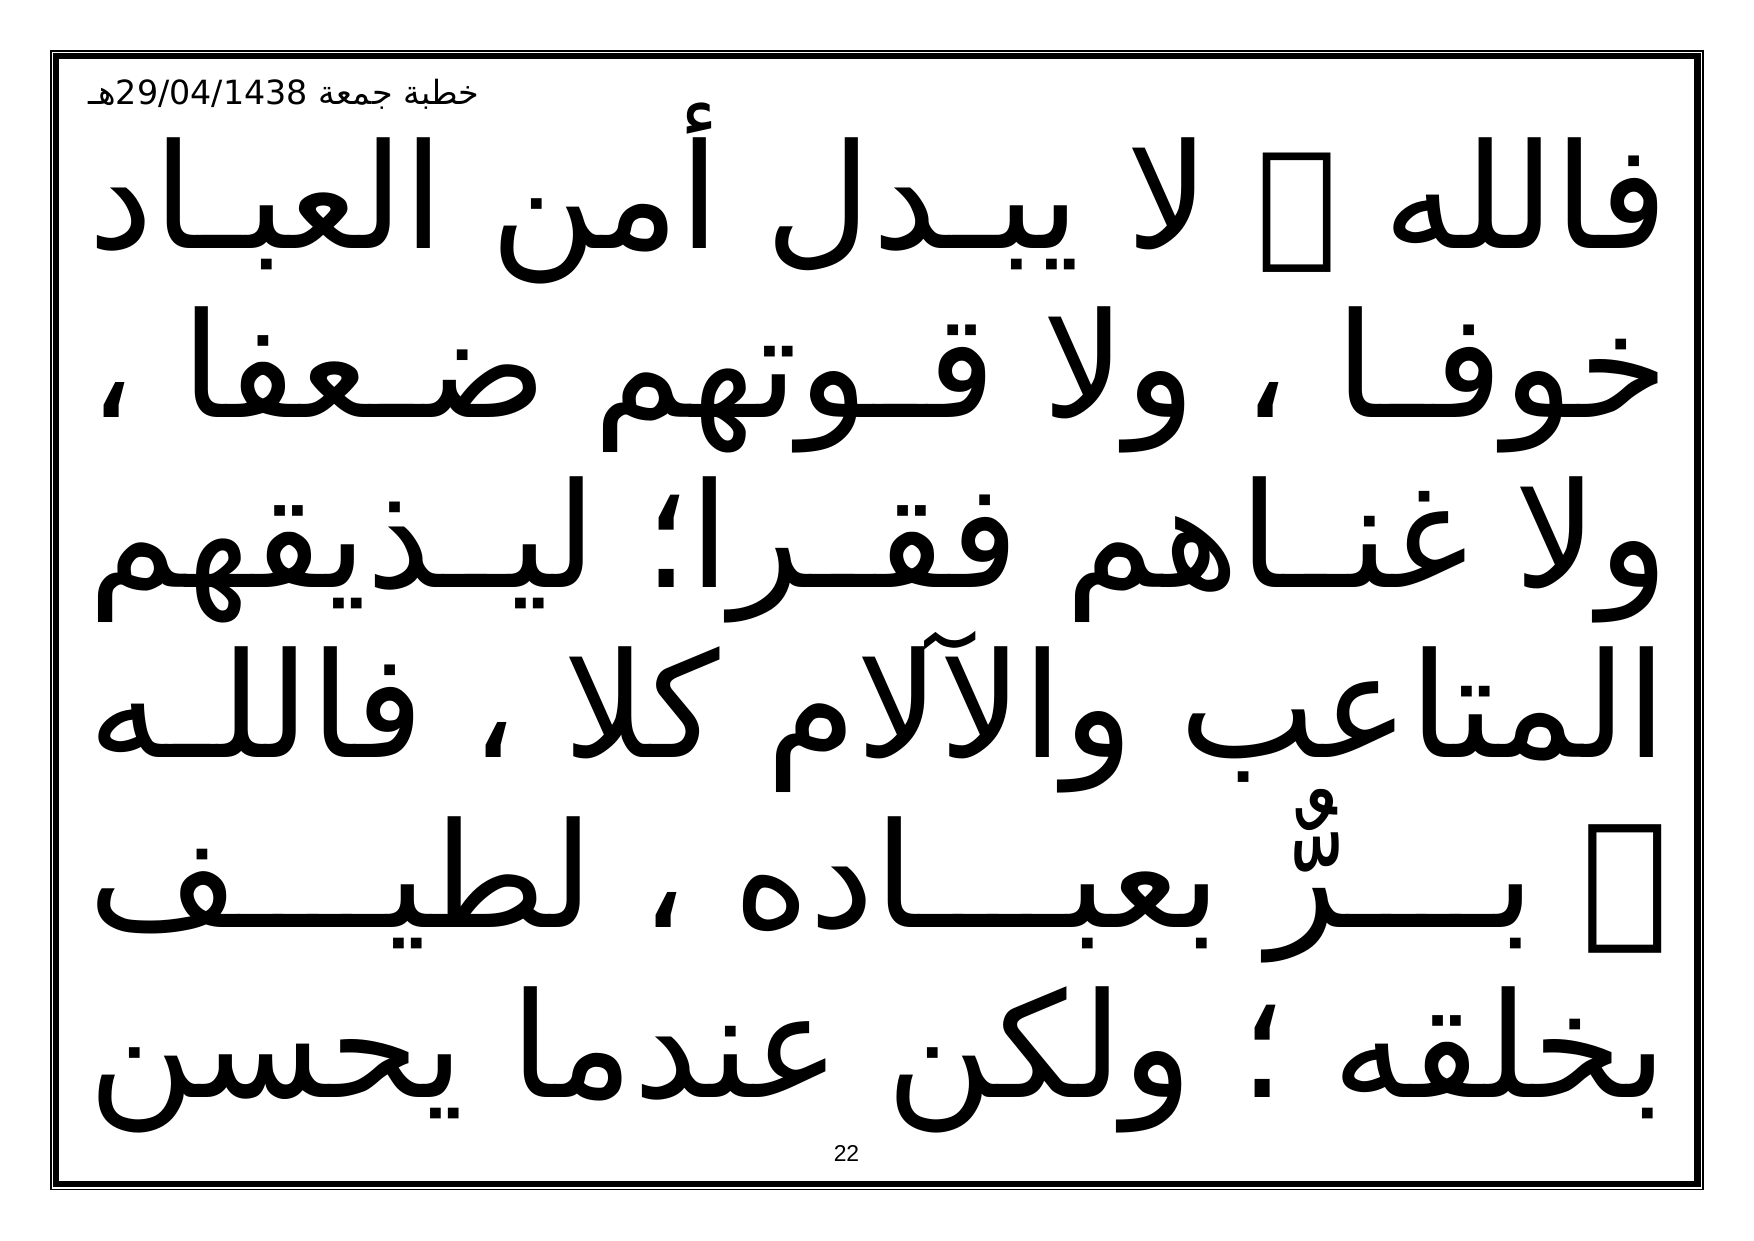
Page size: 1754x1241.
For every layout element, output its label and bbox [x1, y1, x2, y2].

text [89, 113, 1669, 1131]
